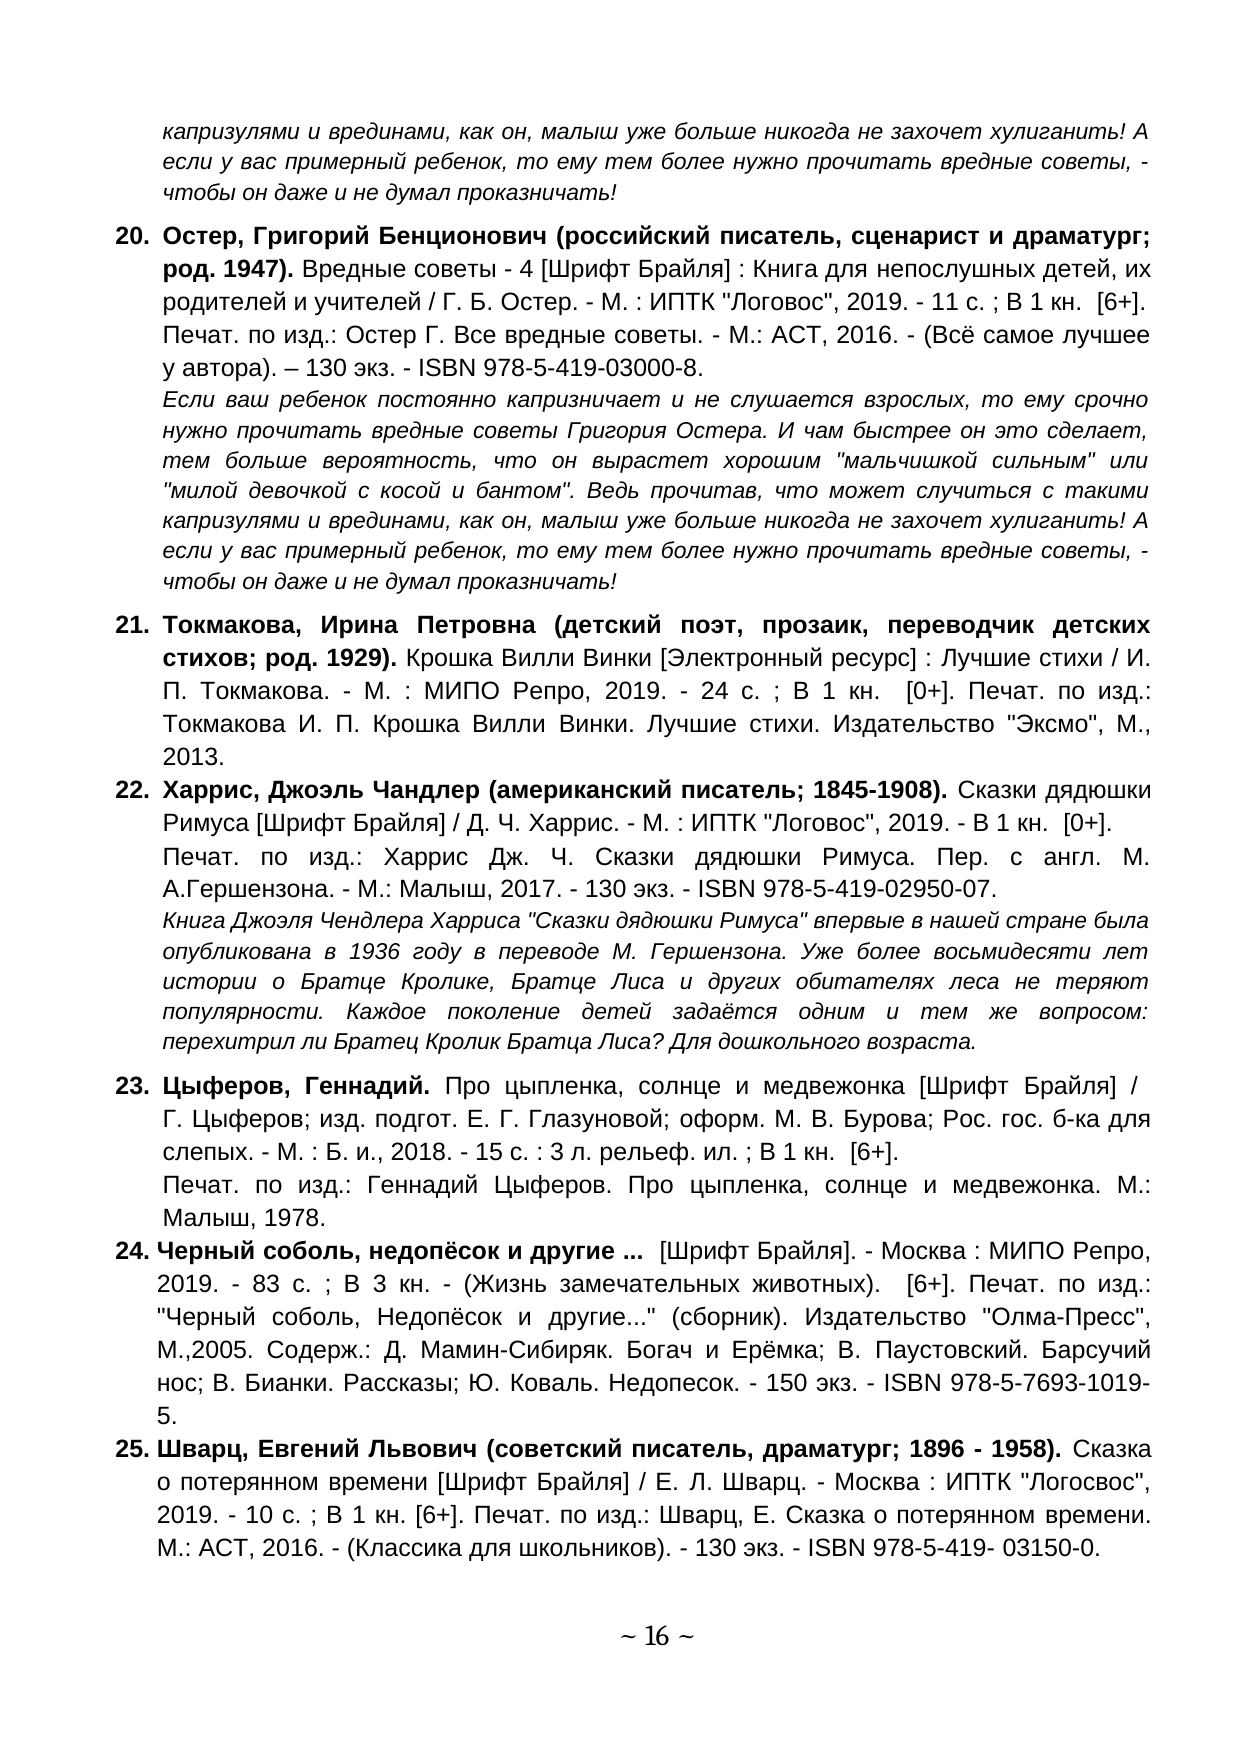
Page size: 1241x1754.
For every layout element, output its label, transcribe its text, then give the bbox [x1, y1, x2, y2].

list Харрис, Джоэль Чандлер (американский писатель; 1845-1908). Сказки дядюшки Римуса [Шрифт Брайля] / Д. Ч. Харрис. - М. : ИПТК "Логовос", 2019. - В 1 кн. [0+]. [115, 775, 1152, 837]
text Печат. по изд.: Остер Г. Все вредные советы. - М.: АСТ, 2016. - (Всё самое лучшее у автора). – 130 экз. - ISBN 978-5-419-03000-8. [162, 320, 1152, 382]
list Остер, Григорий Бенционович (российский писатель, сценарист и драматург; род. 1947). Вредные советы - 4 [Шрифт Брайля] : Книга для непослушных детей, их родителей и учителей / Г. Б. Остер. - М. : ИПТК "Логовос", 2019. - 11 с. ; В 1 кн. [6+]. [115, 221, 1152, 316]
list Токмакова, Ирина Петровна (детский поэт, прозаик, переводчик детских стихов; род. 1929). Крошка Вилли Винки [Электронный ресурс] : Лучшие стихи / И. П. Токмакова. - М. : МИПО Репро, 2019. - 24 с. ; В 1 кн. [0+]. Печат. по изд.: Токмакова И. П. Крошка Вилли Винки. Лучшие стихи. Издательство "Эксмо", М., 2013. [115, 610, 1152, 771]
list Черный соболь, недопёсок и другие ... [Шрифт Брайля]. - Москва : МИПО Репро, 2019. - 83 с. ; В 3 кн. - (Жизнь замечательных животных). [6+]. Печат. по изд.: "Черный соболь, Недопёсок и другие..." (сборник). Издательство "Олма-Пресс", М.,2005. Содерж.: Д. Мамин-Сибиряк. Богач и Ерёмка; В. Паустовский. Барсучий нос; В. Бианки. Рассказы; Ю. Коваль. Недопесок. - 150 экз. - ISBN 978-5-7693-1019- 5. [115, 1236, 1152, 1430]
text Печат. по изд.: Геннадий Цыферов. Про цыпленка, солнце и медвежонка. М.: Малыш, 1978. [162, 1170, 1152, 1232]
list Цыферов, Геннадий. Про цыпленка, солнце и медвежонка [Шрифт Брайля] / Г. Цыферов; изд. подгот. Е. Г. Глазуновой; оформ. М. В. Бурова; Рос. гос. б-ка для слепых. - М. : Б. и., 2018. - 15 с. : 3 л. рельеф. ил. ; В 1 кн. [6+]. [115, 1071, 1152, 1166]
list Шварц, Евгений Львович (советский писатель, драматург; 1896 - 1958). Сказка о потерянном времени [Шрифт Брайля] / Е. Л. Шварц. - Москва : ИПТК "Логосвос", 2019. - 10 с. ; В 1 кн. [6+]. Печат. по изд.: Шварц, Е. Сказка о потерянном времени. М.: АСТ, 2016. - (Классика для школьников). - 130 экз. - ISBN 978-5-419- 03150-0. [115, 1434, 1152, 1562]
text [162, 118, 1152, 205]
text Книга Джоэля Чендлера Харриса "Сказки дядюшки Римуса" впервые в нашей стране была опубликована в 1936 году в переводе М. Гершензона. Уже более восьмидесяти лет истории о Братце Кролике, Братце Лиса и других обитателях леса не теряют популярности. Каждое поколение детей задаётся одним и тем же вопросом: перехитрил ли Братец Кролик Братца Лиса? Для дошкольного возраста. [162, 907, 1152, 1055]
text Печат. по изд.: Харрис Дж. Ч. Сказки дядюшки Римуса. Пер. с англ. М. А.Гершензона. - М.: Малыш, 2017. - 130 экз. - ISBN 978-5-419-02950-07. [162, 841, 1152, 903]
